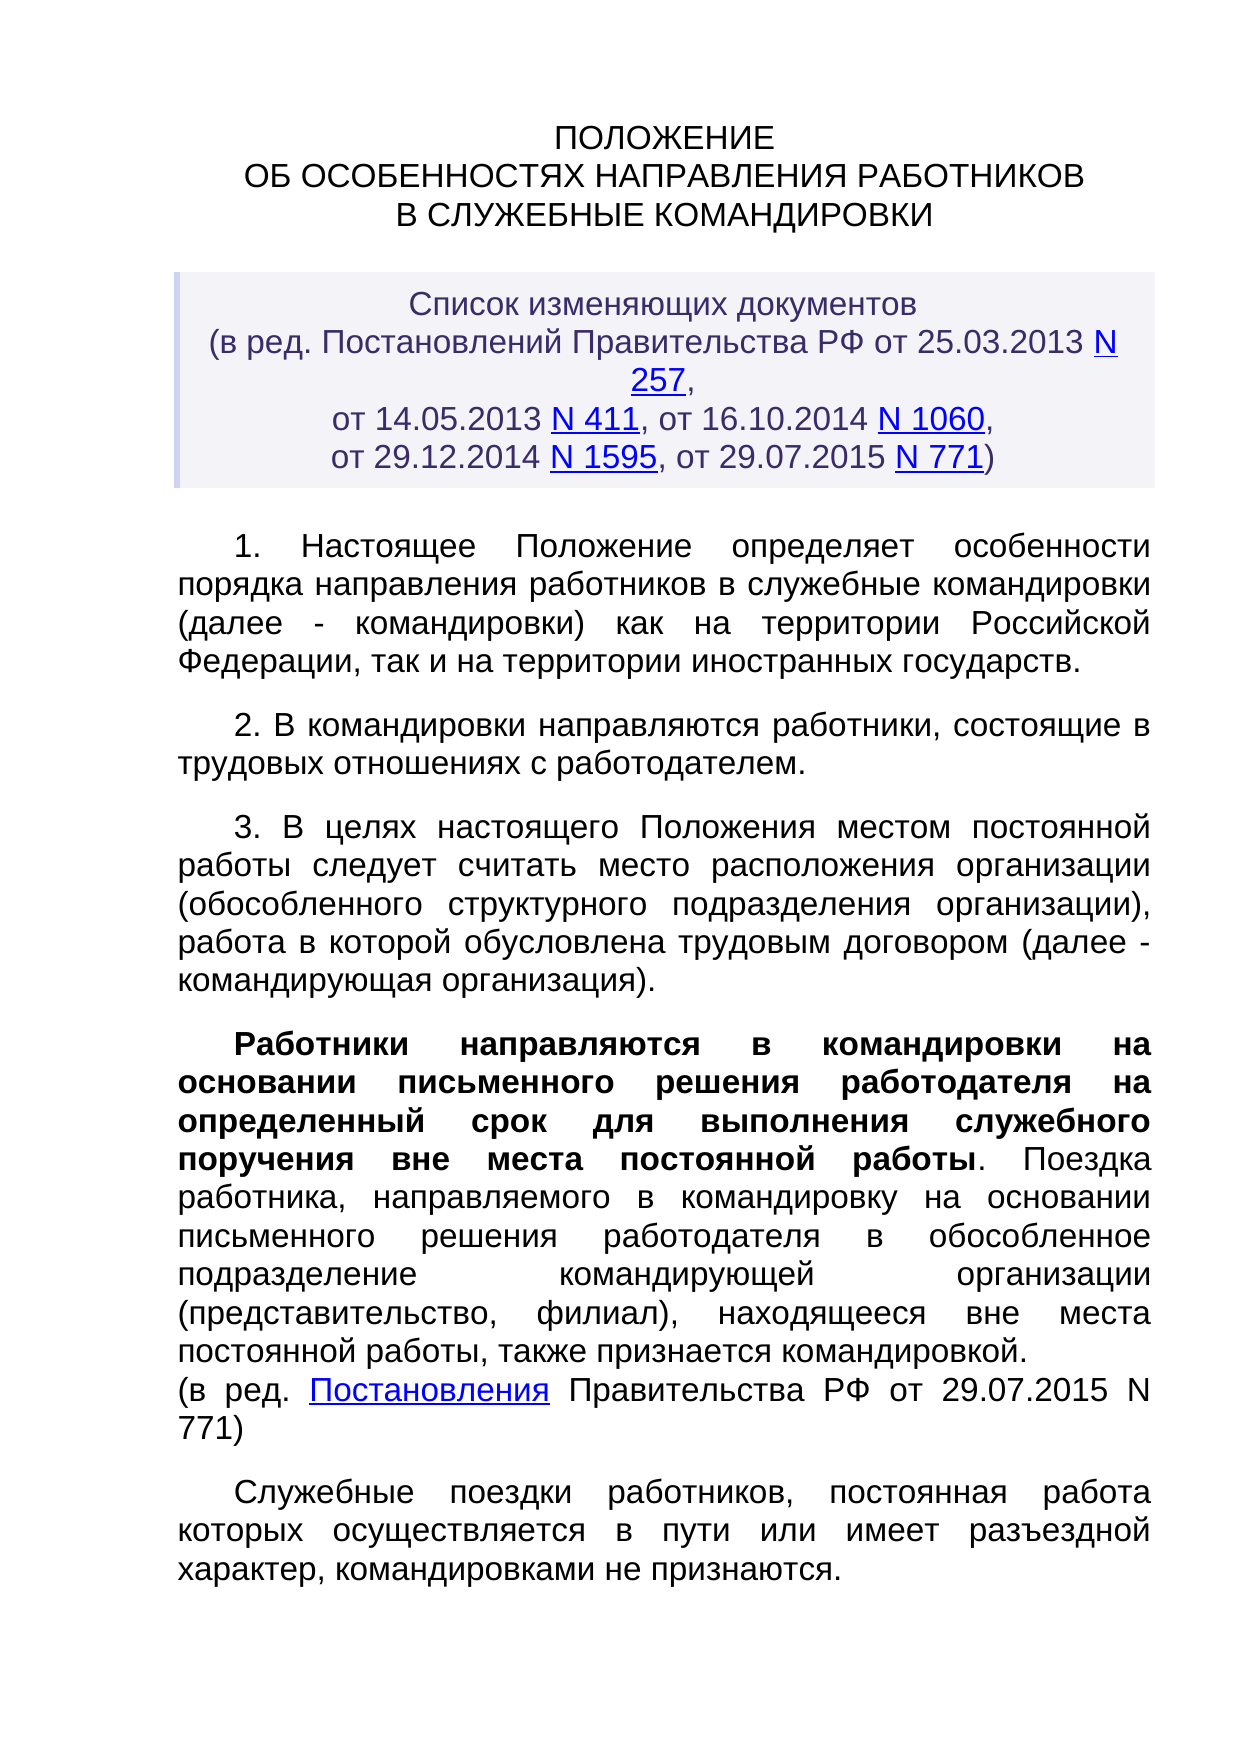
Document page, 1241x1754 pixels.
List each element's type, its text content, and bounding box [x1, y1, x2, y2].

text (в ред. Постановления Правительства РФ от 29.07.2015 N 771) [177, 1370, 1152, 1447]
text Работники направляются в командировки на основании письменного решения работодателя на определенный срок для выполнения служебного поручения вне места постоянной работы. Поездка работника, направляемого в командировку на основании письменного решения работодателя в обособленное подразделение командирующей организации (представительство, филиал), находящееся вне места постоянной работы, также признается командировкой. [177, 1024, 1152, 1370]
text 1. Настоящее Положение определяет особенности порядка направления работников в служебные командировки (далее - командировки) как на территории Российской Федерации, так и на территории иностранных государств. [177, 526, 1152, 680]
text ОБ ОСОБЕННОСТЯХ НАПРАВЛЕНИЯ РАБОТНИКОВ [177, 157, 1152, 195]
text ПОЛОЖЕНИЕ [177, 118, 1152, 157]
text Служебные поездки работников, постоянная работа которых осуществляется в пути или имеет разъездной характер, командировками не признаются. [177, 1472, 1152, 1587]
table_header Список изменяющих документов (в ред. Постановлений Правительства РФ от 25.03.2013 N 257, от 14.05.2013 N 411, от 16.10.2014 N 1060, от 29.12.2014 N 1595, от 29.07.2015 N 771) [180, 272, 1149, 488]
text В СЛУЖЕБНЫЕ КОМАНДИРОВКИ [177, 195, 1152, 233]
text 2. В командировки направляются работники, состоящие в трудовых отношениях с работодателем. [177, 705, 1152, 782]
text 3. В целях настоящего Положения местом постоянной работы следует считать место расположения организации (обособленного структурного подразделения организации), работа в которой обусловлена трудовым договором (далее - командирующая организация). [177, 807, 1152, 999]
